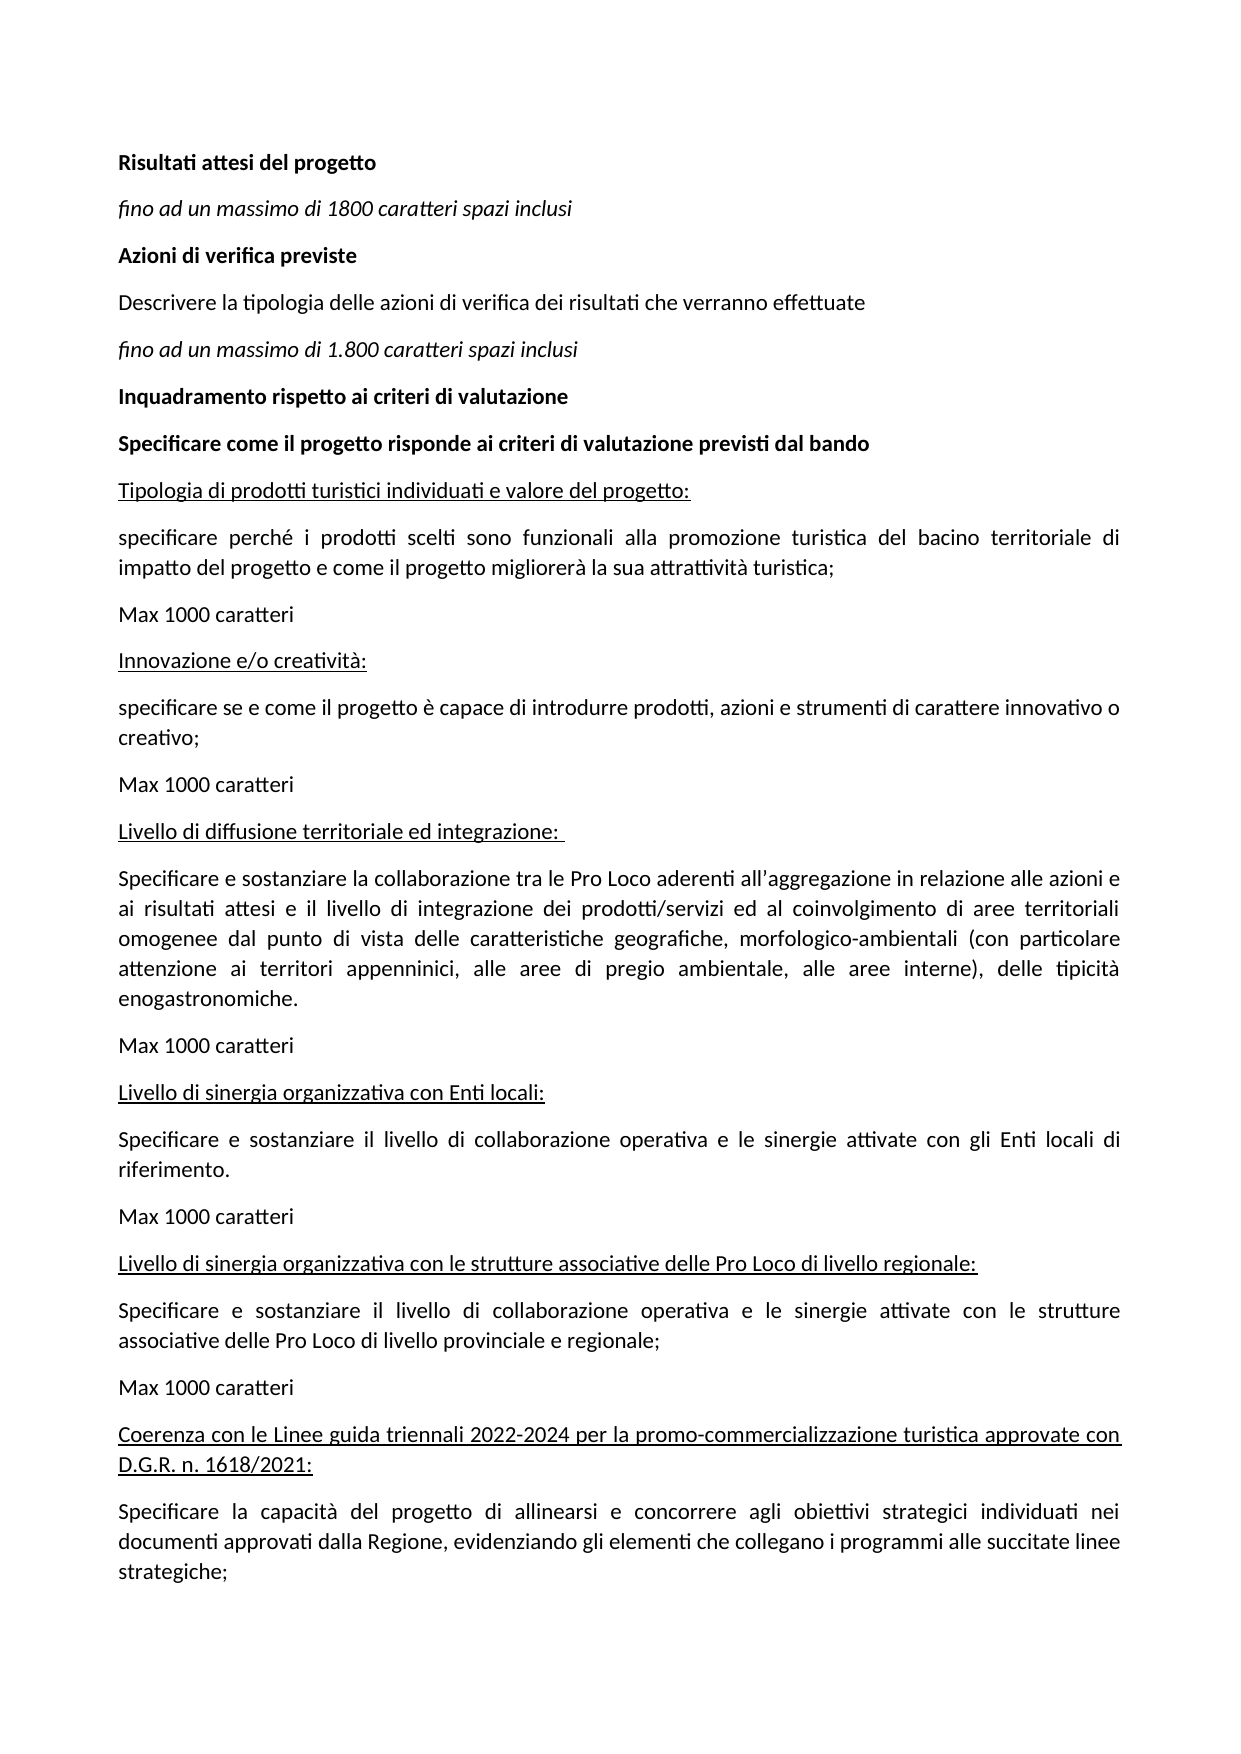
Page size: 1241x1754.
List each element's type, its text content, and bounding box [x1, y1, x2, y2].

text Coerenza con le Linee guida triennali 2022-2024 per la promo-commercializzazione turistica approvate con D.G.R. n. 1618/2021: [118, 1446, 1122, 1478]
text Max 1000 caratteri [118, 770, 1122, 798]
text Specificare e sostanziare il livello di collaborazione operativa e le sinergie attivate con le strutture associative delle Pro Loco di livello provinciale e regionale; [118, 1296, 1122, 1354]
text Specificare e sostanziare la collaborazione tra le Pro Loco aderenti all’aggregazione in relazione alle azioni e ai risultati attesi e il livello di integrazione dei prodotti/servizi ed al coinvolgimento di aree territoriali omogenee dal punto di vista delle caratteristiche geografiche, morfologico-ambientali (con particolare attenzione ai territori appenninici, alle aree di pregio ambientale, alle aree interne), delle tipicità enogastronomiche. [118, 864, 1122, 1013]
text Coerenza con le Linee guida triennali 2022-2024 per la promo-commercializzazione turistica approvate con D.G.R. n. 1618/2021: [118, 1420, 1122, 1444]
text Descrivere la tipologia delle azioni di verifica dei risultati che verranno effettuate [118, 288, 1122, 316]
text Max 1000 caratteri [118, 1373, 1122, 1401]
list specificare se e come il progetto è capace di introdurre prodotti, azioni e strumenti di carattere innovativo o creativo; [118, 693, 1122, 751]
text Livello di sinergia organizzativa con Enti locali: [118, 1078, 1122, 1106]
text fino ad un massimo di 1.800 caratteri spazi inclusi [118, 335, 1122, 363]
text Inquadramento rispetto ai criteri di valutazione [118, 382, 1122, 410]
text fino ad un massimo di 1800 caratteri spazi inclusi [118, 194, 1122, 222]
text Livello di sinergia organizzativa con le strutture associative delle Pro Loco di livello regionale: [118, 1249, 1122, 1277]
text Max 1000 caratteri [118, 600, 1122, 628]
text Specificare la capacità del progetto di allinearsi e concorrere agli obiettivi strategici individuati nei documenti approvati dalla Regione, evidenziando gli elementi che collegano i programmi alle succitate linee strategiche; [118, 1497, 1122, 1586]
text Innovazione e/o creatività: [118, 647, 1122, 674]
text Azioni di verifica previste [118, 241, 1122, 269]
text Specificare e sostanziare il livello di collaborazione operativa e le sinergie attivate con gli Enti locali di riferimento. [118, 1125, 1122, 1183]
text Max 1000 caratteri [118, 1031, 1122, 1059]
text Risultati attesi del progetto [118, 148, 1122, 176]
text Livello di diffusione territoriale ed integrazione: [118, 817, 1122, 845]
text specificare perché i prodotti scelti sono funzionali alla promozione turistica del bacino territoriale di impatto del progetto e come il progetto migliorerà la sua attrattività turistica; [118, 523, 1122, 581]
text Specificare come il progetto risponde ai criteri di valutazione previsti dal bando [118, 429, 1122, 457]
text Tipologia di prodotti turistici individuati e valore del progetto: [118, 476, 1122, 504]
text Max 1000 caratteri [118, 1202, 1122, 1230]
